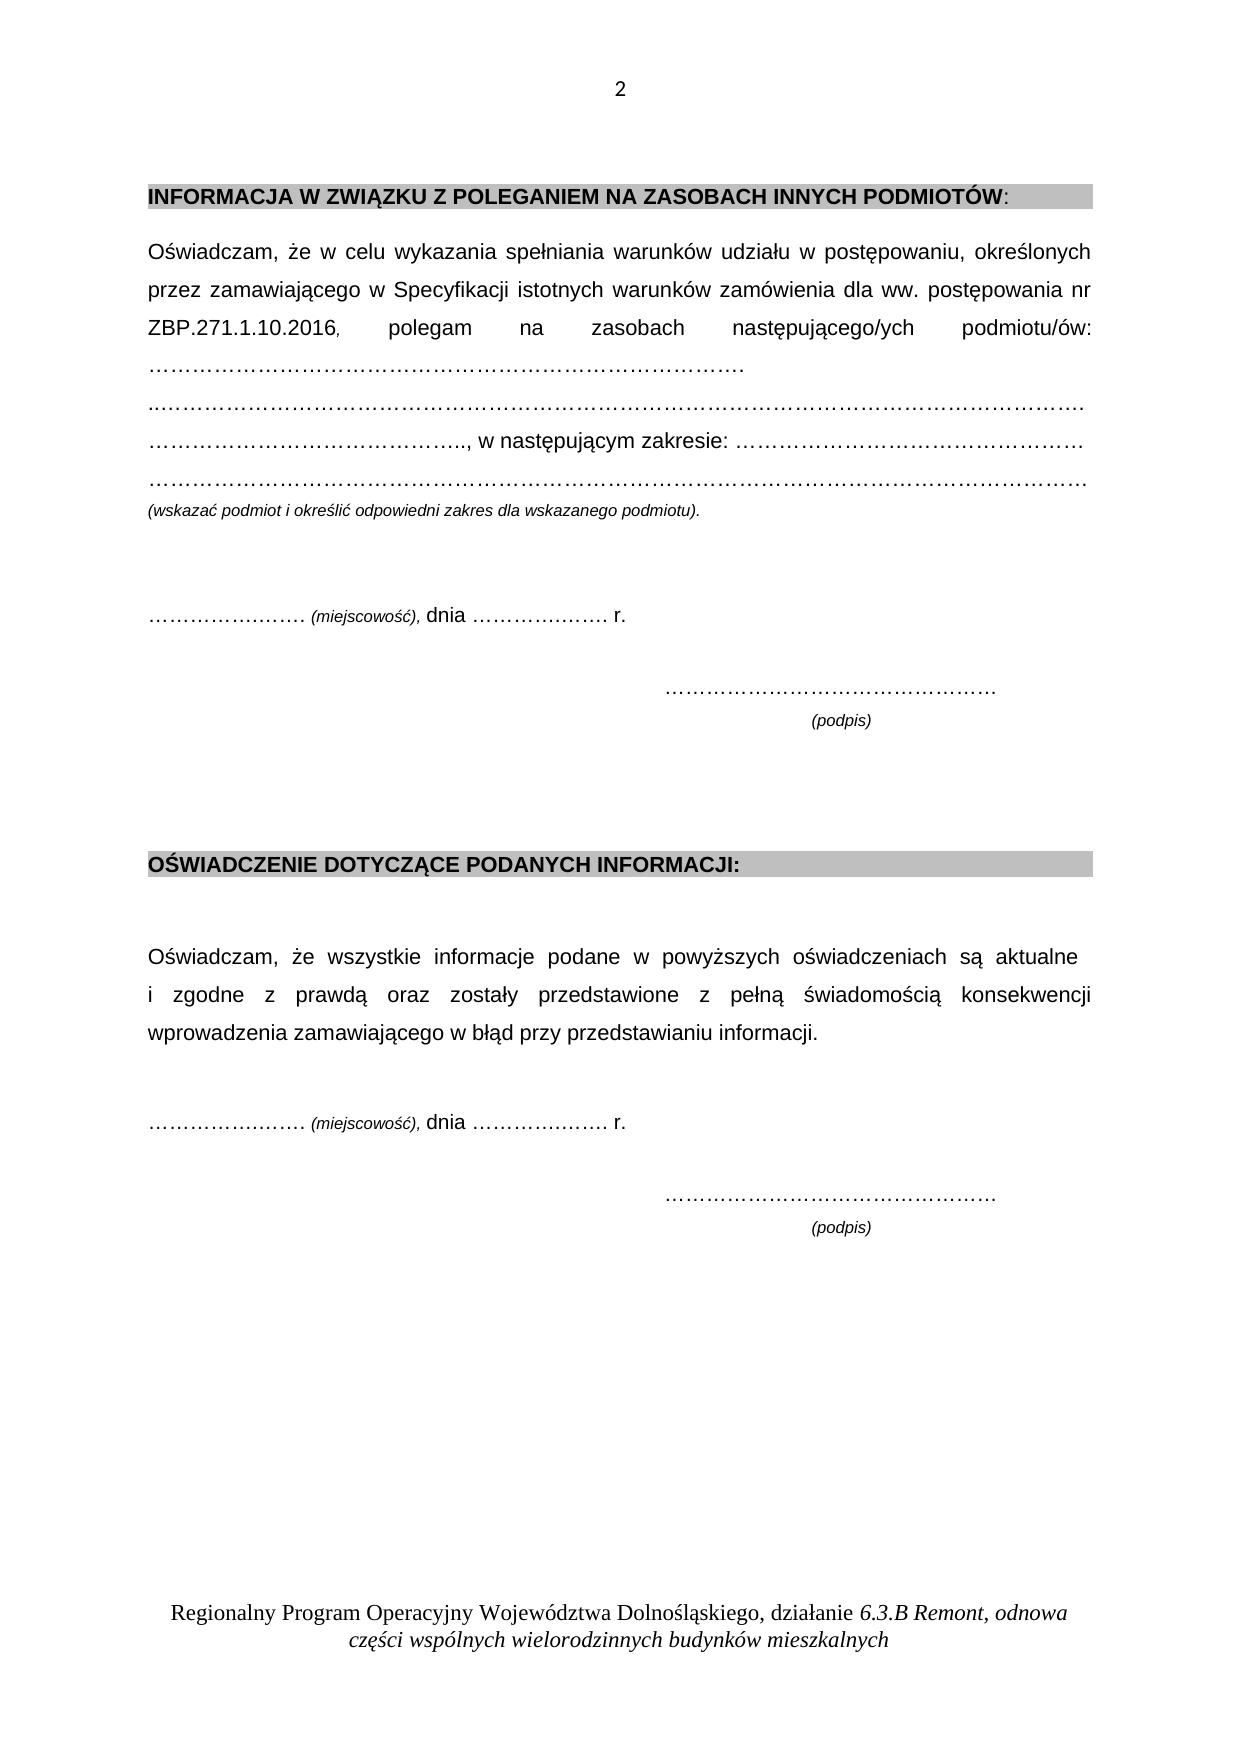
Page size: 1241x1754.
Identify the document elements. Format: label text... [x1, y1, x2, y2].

text ………………………………………… [148, 675, 1093, 699]
text INFORMACJA W ZWIĄZKU Z POLEGANIEM NA ZASOBACH INNYCH PODMIOTÓW: [148, 184, 1093, 209]
text Oświadczam, że wszystkie informacje podane w powyższych oświadczeniach są aktualne i zgodne z prawdą oraz zostały przedstawione z pełną świadomością konsekwencji wprowadzenia zamawiającego w błąd przy przedstawianiu informacji. [148, 944, 1093, 1044]
text Oświadczam, że w celu wykazania spełniania warunków udziału w postępowaniu, określonych przez zamawiającego w Specyfikacji istotnych warunków zamówienia dla ww. postępowania nr ZBP.271.1.10.2016, polegam na zasobach następującego/ych podmiotu/ów: ………………………………………………………………………. [148, 239, 1093, 377]
text (podpis) [738, 1218, 1093, 1237]
text ………………………………………… [148, 1182, 1093, 1206]
text ..……………………………………………………………………………………………………………….…………………………………….., w następującym zakresie: ………………………………………… [148, 390, 1093, 453]
text ………………………………………………………………………………………………………………… (wskazać podmiot i określić odpowiedni zakres dla wskazanego podmiotu). [148, 466, 1093, 519]
text …………….……. (miejscowość), dnia ………….……. r. [148, 1110, 1093, 1134]
text …………….……. (miejscowość), dnia ………….……. r. [148, 603, 1093, 627]
text (podpis) [738, 711, 1093, 730]
text OŚWIADCZENIE DOTYCZĄCE PODANYCH INFORMACJI: [148, 851, 1093, 877]
